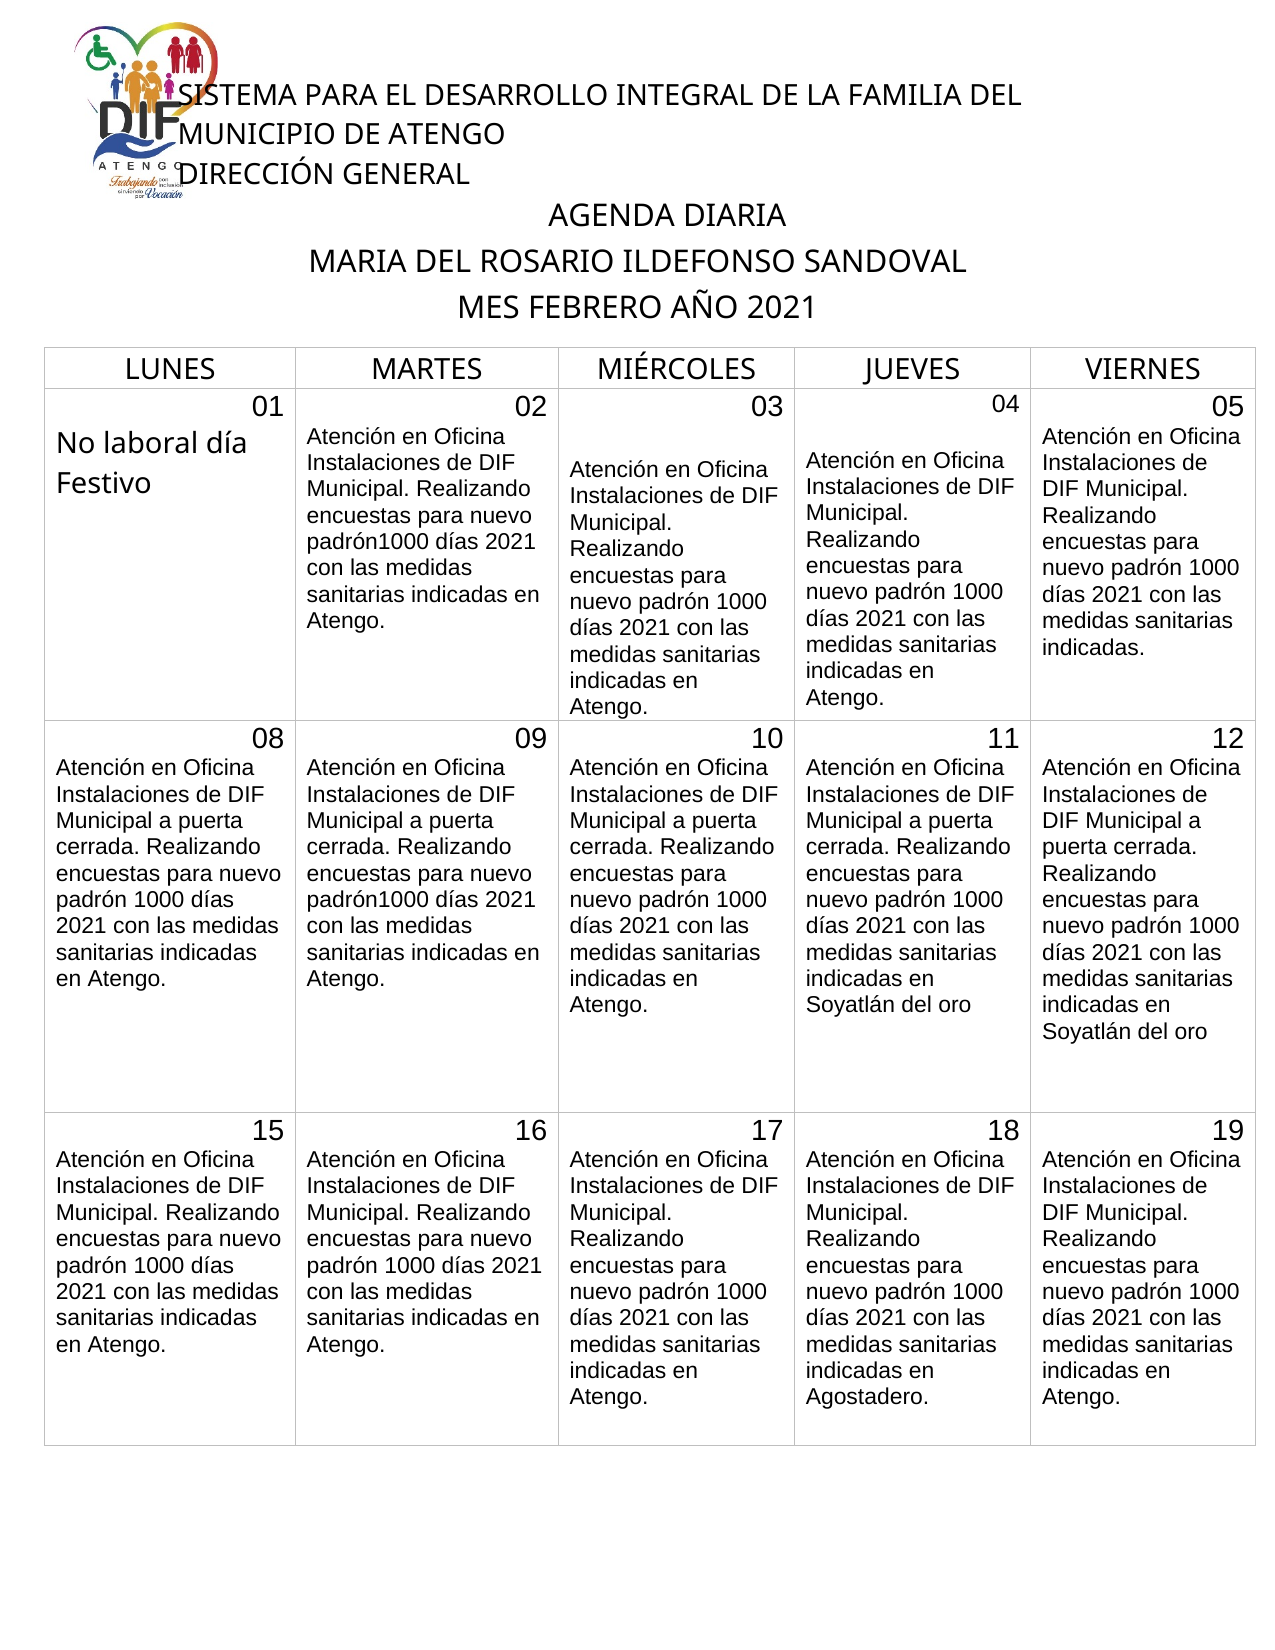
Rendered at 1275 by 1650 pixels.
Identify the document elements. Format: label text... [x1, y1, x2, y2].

table_cell 17 Atención en Oficina Instalaciones de DIF Municipal. Realizando encuestas para nuevo padrón 1000 días 2021 con las medidas sanitarias indicadas en Atengo. [559, 1113, 794, 1445]
table_header MIÉRCOLES [559, 348, 794, 388]
table_cell 18 Atención en Oficina Instalaciones de DIF Municipal. Realizando encuestas para nuevo padrón 1000 días 2021 con las medidas sanitarias indicadas en Agostadero. [795, 1113, 1030, 1445]
table_header VIERNES [1031, 348, 1255, 388]
table_header MARTES [296, 348, 558, 388]
table_cell 09 Atención en Oficina Instalaciones de DIF Municipal a puerta cerrada. Realizando encuestas para nuevo padrón1000 días 2021 con las medidas sanitarias indicadas en Atengo. [296, 721, 558, 1112]
table_cell 11 Atención en Oficina Instalaciones de DIF Municipal a puerta cerrada. Realizando encuestas para nuevo padrón 1000 días 2021 con las medidas sanitarias indicadas en Soyatlán del oro [795, 721, 1030, 1112]
table_cell 02 Atención en Oficina Instalaciones de DIF Municipal. Realizando encuestas para nuevo padrón1000 días 2021 con las medidas sanitarias indicadas en Atengo. [296, 389, 558, 720]
table_cell 10 Atención en Oficina Instalaciones de DIF Municipal a puerta cerrada. Realizando encuestas para nuevo padrón 1000 días 2021 con las medidas sanitarias indicadas en Atengo. [559, 721, 794, 1112]
table_cell 05 Atención en Oficina Instalaciones de DIF Municipal. Realizando encuestas para nuevo padrón 1000 días 2021 con las medidas sanitarias indicadas. [1031, 389, 1255, 720]
table_cell 19 Atención en Oficina Instalaciones de DIF Municipal. Realizando encuestas para nuevo padrón 1000 días 2021 con las medidas sanitarias indicadas en Atengo. [1031, 1113, 1255, 1445]
table_cell 03 Atención en Oficina Instalaciones de DIF Municipal. Realizando encuestas para nuevo padrón 1000 días 2021 con las medidas sanitarias indicadas en Atengo. [559, 389, 794, 720]
text AGENDA DIARIA MARIA DEL ROSARIO ILDEFONSO SANDOVAL MES FEBRERO AÑO 2021 [177, 193, 1098, 327]
table_cell 12 Atención en Oficina Instalaciones de DIF Municipal a puerta cerrada. Realizando encuestas para nuevo padrón 1000 días 2021 con las medidas sanitarias indicadas en Soyatlán del oro [1031, 721, 1255, 1112]
table_cell 04 Atención en Oficina Instalaciones de DIF Municipal. Realizando encuestas para nuevo padrón 1000 días 2021 con las medidas sanitarias indicadas en Atengo. [795, 389, 1030, 720]
picture [213, 165, 218, 173]
table_header JUEVES [795, 348, 1030, 388]
table_cell 08 Atención en Oficina Instalaciones de DIF Municipal a puerta cerrada. Realizando encuestas para nuevo padrón 1000 días 2021 con las medidas sanitarias indicadas en Atengo. [45, 721, 295, 1112]
picture [74, 22, 218, 199]
table_cell 15 Atención en Oficina Instalaciones de DIF Municipal. Realizando encuestas para nuevo padrón 1000 días 2021 con las medidas sanitarias indicadas en Atengo. [45, 1113, 295, 1445]
table_cell 16 Atención en Oficina Instalaciones de DIF Municipal. Realizando encuestas para nuevo padrón 1000 días 2021 con las medidas sanitarias indicadas en Atengo. [296, 1113, 558, 1445]
table_header LUNES [45, 348, 295, 388]
table_cell 01 No laboral día Festivo [45, 389, 295, 720]
